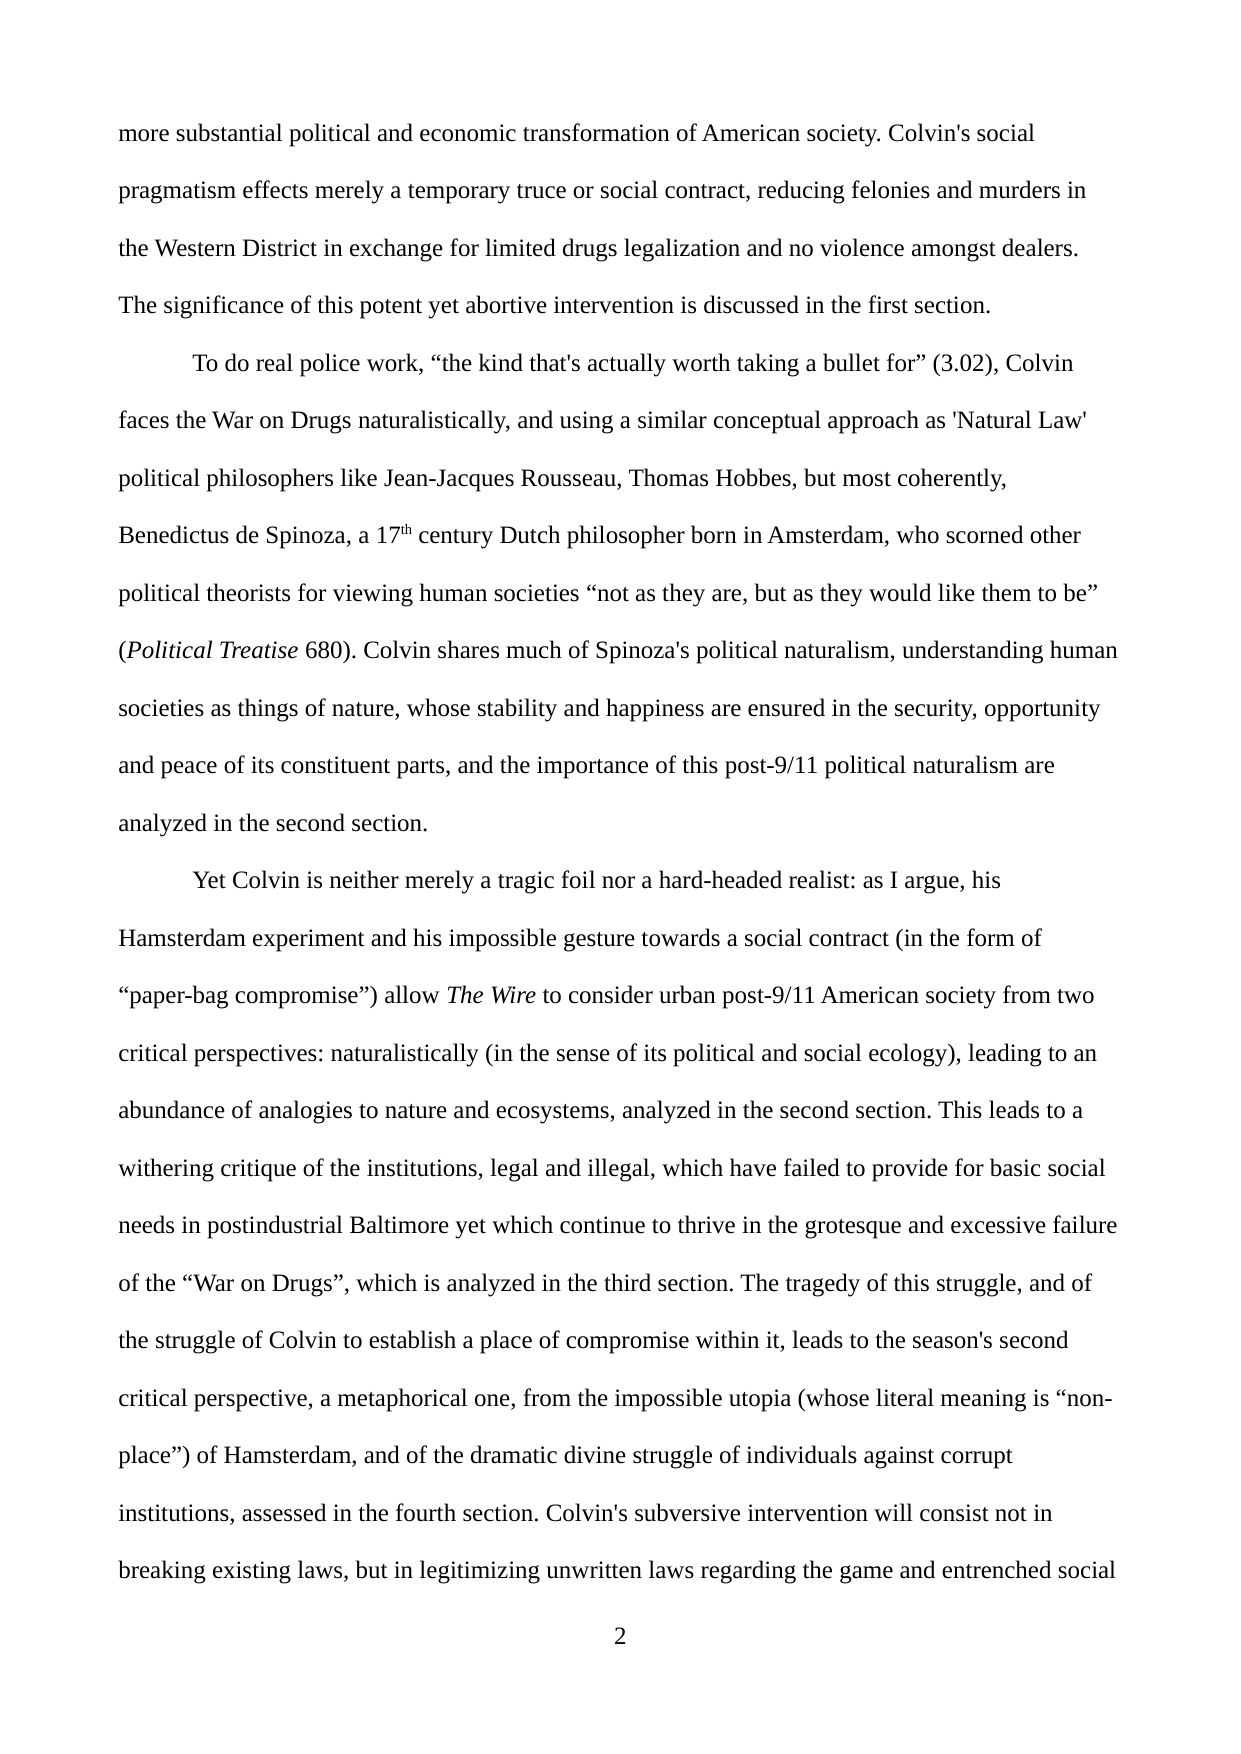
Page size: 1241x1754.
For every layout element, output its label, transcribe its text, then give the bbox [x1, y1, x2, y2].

text To do real police work, “the kind that's actually worth taking a bullet for” (3.02), Colvin faces the War on Drugs naturalistically, and using a similar conceptual approach as 'Natural Law' political philosophers like Jean-Jacques Rousseau, Thomas Hobbes, but most coherently, Benedictus de Spinoza, a 17th century Dutch philosopher born in Amsterdam, who scorned other political theorists for viewing human societies “not as they are, but as they would like them to be” (Political Treatise 680). Colvin shares much of Spinoza's political naturalism, understanding human societies as things of nature, whose stability and happiness are ensured in the security, opportunity and peace of its constituent parts, and the importance of this post-9/11 political naturalism are analyzed in the second section. [118, 348, 1122, 837]
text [118, 866, 1122, 1584]
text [118, 118, 1122, 319]
